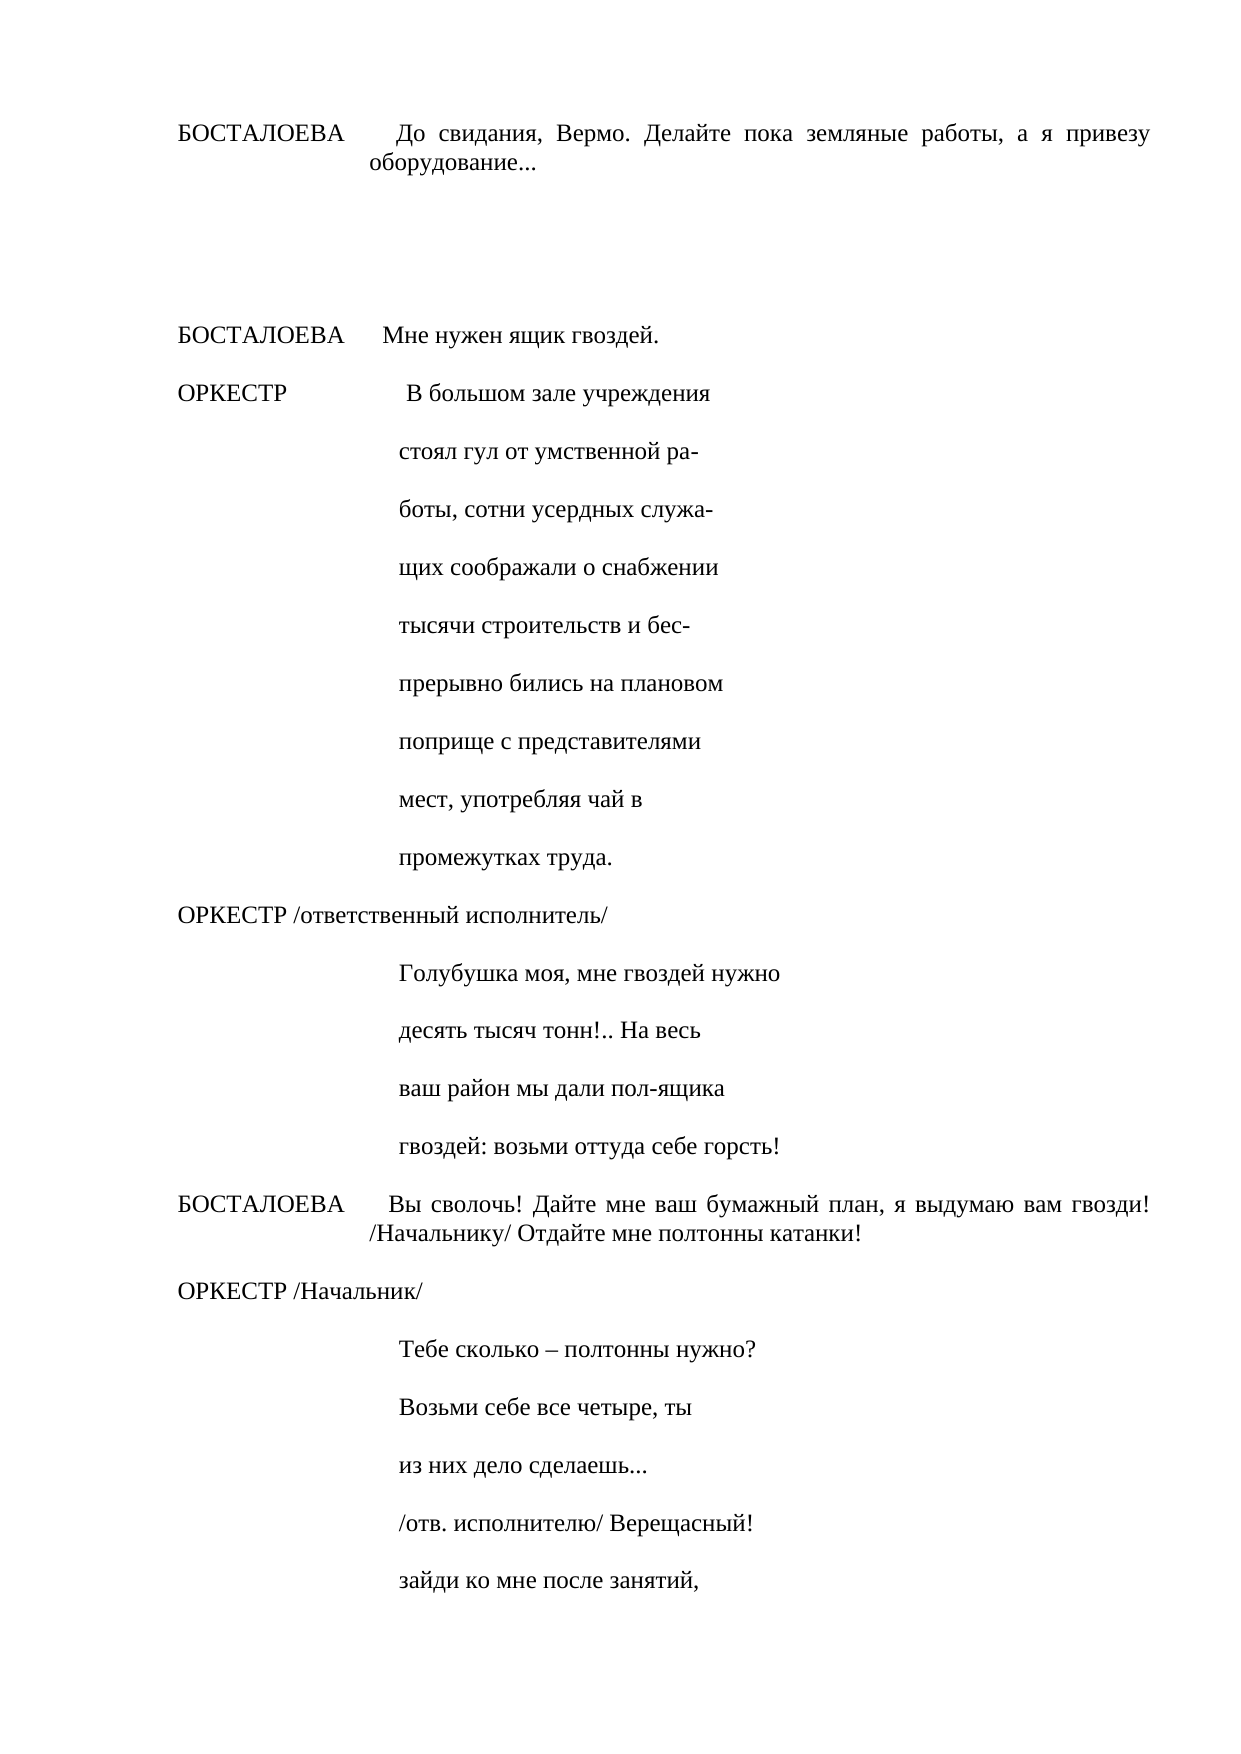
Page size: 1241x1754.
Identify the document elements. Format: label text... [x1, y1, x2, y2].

text БОСТАЛОЕВА До свидания, Вермо. Делайте пока земляные работы, а я привезу оборудование... [177, 118, 1152, 176]
text стоял гул от умственной ра- [399, 436, 1152, 465]
text поприще с представителями [399, 726, 1152, 755]
text Голубушка моя, мне гвоздей нужно [399, 958, 1152, 986]
text Возьми себе все четыре, ты [369, 1392, 1152, 1421]
text десять тысяч тонн!.. На весь [399, 1016, 1152, 1044]
text БОСТАЛОЕВА Мне нужен ящик гвоздей. [177, 321, 1152, 349]
text зайди ко мне после занятий, [369, 1566, 1152, 1594]
text боты, сотни усердных служа- [399, 494, 1152, 523]
text ОРКЕСТР /Начальник/ [177, 1276, 1152, 1305]
text Тебе сколько – полтонны нужно? [369, 1334, 1152, 1363]
text ОРКЕСТР /ответственный исполнитель/ [177, 900, 1152, 928]
text /отв. исполнителю/ Верещасный! [369, 1508, 1152, 1536]
text промежутках труда. [399, 842, 1152, 871]
text щих соображали о снабжении [399, 552, 1152, 581]
text БОСТАЛОЕВА Вы сволочь! Дайте мне ваш бумажный план, я выдумаю вам гвозди! /Начальнику/ Отдайте мне полтонны катанки! [177, 1189, 1152, 1247]
text из них дело сделаешь... [369, 1450, 1152, 1478]
text ОРКЕСТР В большом зале учреждения [177, 378, 1152, 407]
text мест, употребляя чай в [399, 784, 1152, 813]
text тысячи строительств и бес- [399, 610, 1152, 639]
text ваш район мы дали пол-ящика [399, 1073, 1152, 1102]
text гвоздей: возьми оттуда себе горсть! [399, 1131, 1152, 1160]
text прерывно бились на плановом [399, 668, 1152, 697]
